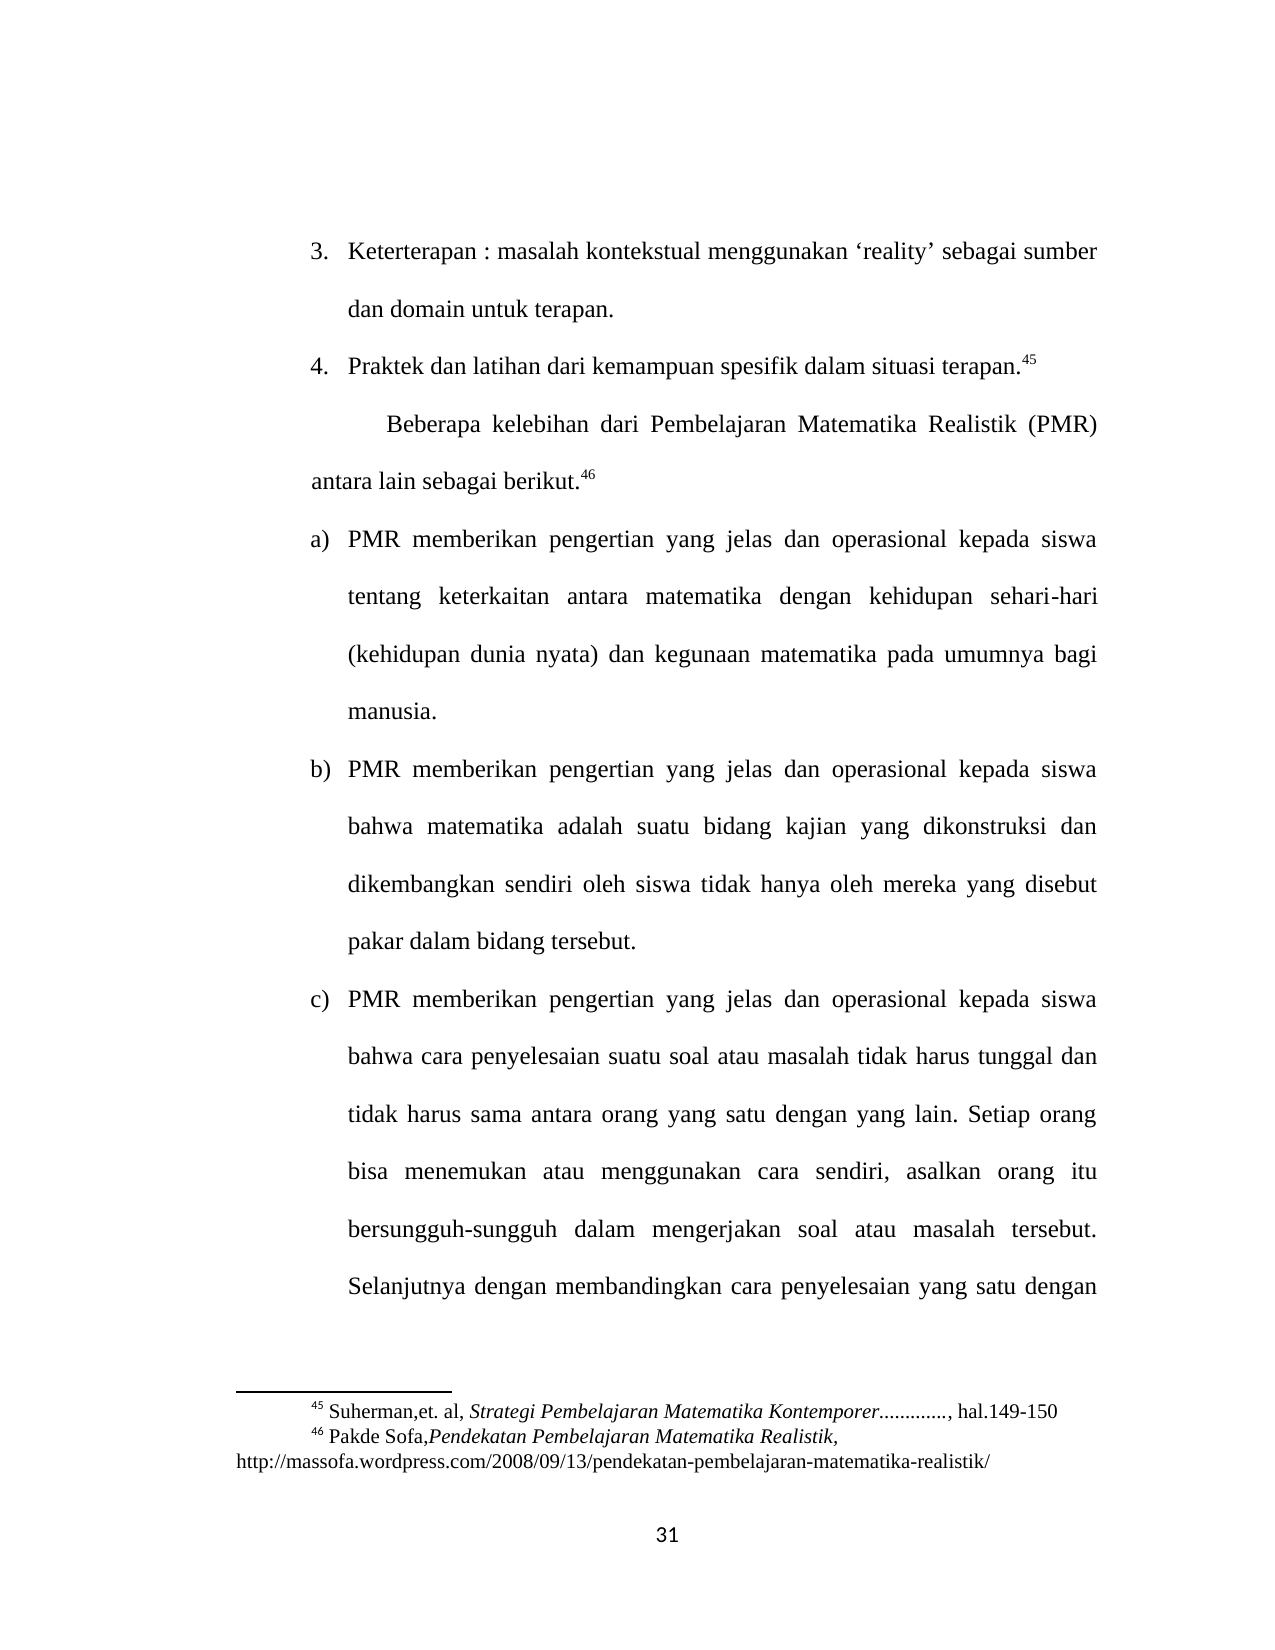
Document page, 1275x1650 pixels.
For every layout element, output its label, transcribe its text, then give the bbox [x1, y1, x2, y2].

list PMR memberikan pengertian yang jelas dan operasional kepada siswa tentang keterkaitan antara matematika dengan kehidupan sehari-hari (kehidupan dunia nyata) dan kegunaan matematika pada umumnya bagi manusia. [310, 524, 1098, 725]
text Beberapa kelebihan dari Pembelajaran Matematika Realistik (PMR) antara lain sebagai berikut. [311, 409, 1098, 495]
list Keterterapan : masalah kontekstual menggunakan ‘reality’ sebagai sumber dan domain untuk terapan. [310, 236, 1098, 322]
list Praktek dan latihan dari kemampuan spesifik dalam situasi terapan. [310, 351, 1098, 380]
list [310, 984, 1098, 1300]
list PMR memberikan pengertian yang jelas dan operasional kepada siswa bahwa matematika adalah suatu bidang kajian yang dikonstruksi dan dikembangkan sendiri oleh siswa tidak hanya oleh mereka yang disebut pakar dalam bidang tersebut. [310, 754, 1098, 955]
